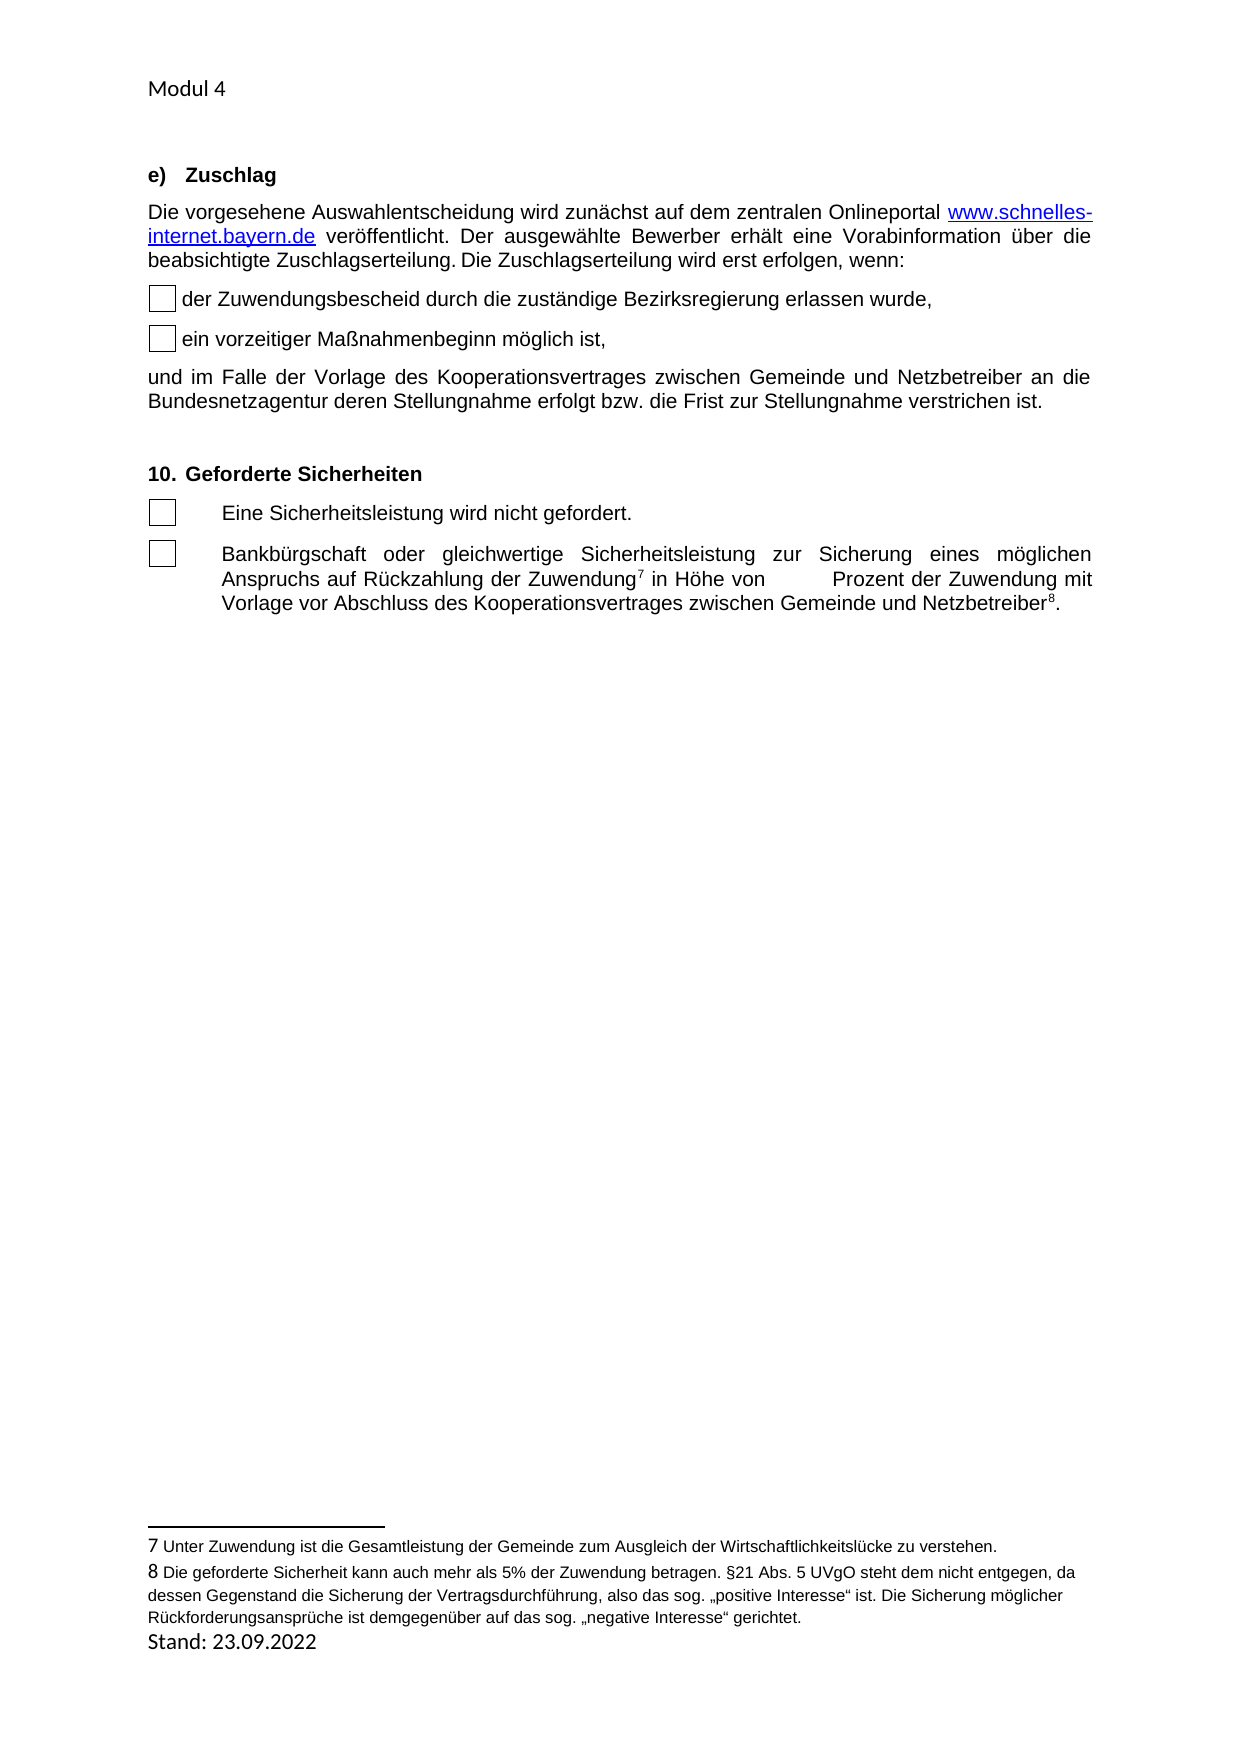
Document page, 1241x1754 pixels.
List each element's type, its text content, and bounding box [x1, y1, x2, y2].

text Die vorgesehene Auswahlentscheidung wird zunächst auf dem zentralen Onlineportal www.schnelles-internet.bayern.de veröffentlicht. Der ausgewählte Bewerber erhält eine Vorabinformation über die beabsichtigte Zuschlagserteilung. Die Zuschlagserteilung wird erst erfolgen, wenn: [148, 199, 1092, 271]
text Eine Sicherheitsleistung wird nicht gefordert. [148, 498, 1092, 526]
list Geforderte Sicherheiten [148, 462, 1092, 486]
text der Zuwendungsbescheid durch die zuständige Bezirksregierung erlassen wurde, [148, 284, 1092, 312]
text und im Falle der Vorlage des Kooperationsvertrages zwischen Gemeinde und Netzbetreiber an die Bundesnetzagentur deren Stellungnahme erfolgt bzw. die Frist zur Stellungnahme verstrichen ist. [148, 365, 1092, 413]
text Bankbürgschaft oder gleichwertige Sicherheitsleistung zur Sicherung eines möglichen Anspruchs auf Rückzahlung der Zuwendung in Höhe von Prozent der Zuwendung mit Vorlage vor Abschluss des Kooperationsvertrages zwischen Gemeinde und Netzbetreiber. [148, 539, 1092, 615]
list Zuschlag [148, 163, 1092, 187]
text ein vorzeitiger Maßnahmenbeginn möglich ist, [148, 324, 1092, 352]
